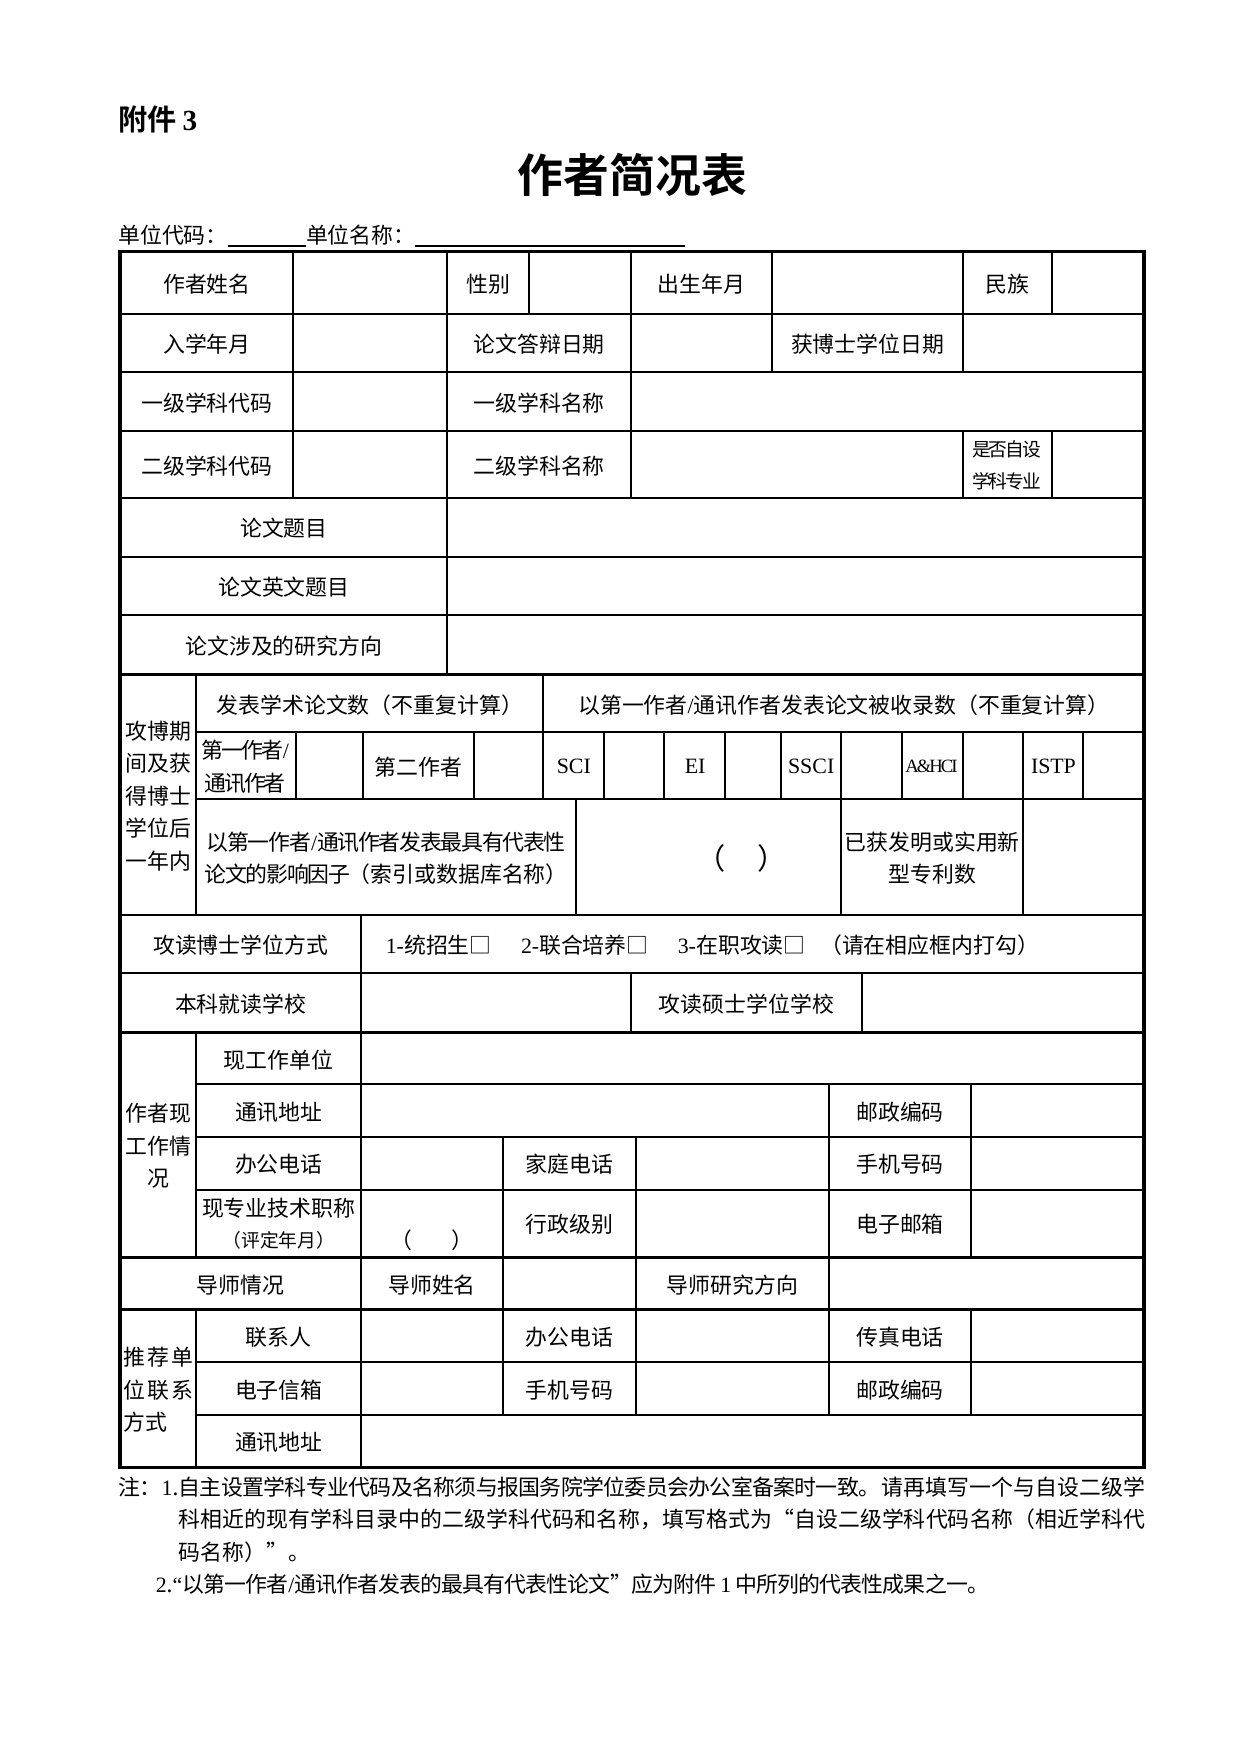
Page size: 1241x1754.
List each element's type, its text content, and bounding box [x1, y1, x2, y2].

table_cell 联系人 [197, 1311, 360, 1361]
table_cell [632, 373, 1142, 430]
table_cell 一级学科代码 [122, 373, 292, 430]
table_cell [362, 1311, 502, 1361]
table_cell 电子信箱 [197, 1363, 360, 1413]
table_cell [964, 733, 1022, 798]
table_cell 推荐单位联系方式 [122, 1311, 195, 1466]
table_cell 通讯地址 [197, 1085, 360, 1136]
table_cell [632, 432, 962, 497]
table_header 出生年月 [632, 253, 771, 313]
table_cell 1-统招生□ 2-联合培养□ 3-在职攻读□ （请在相应框内打勾） [362, 916, 1142, 972]
table_cell [362, 1363, 502, 1413]
table_cell 现专业技术职称（评定年月） [197, 1191, 360, 1256]
table_cell [504, 1259, 635, 1308]
table_cell [632, 315, 771, 371]
table_cell 手机号码 [830, 1138, 970, 1188]
table_cell [637, 1191, 828, 1256]
table_cell [972, 1311, 1142, 1361]
table_cell 二级学科代码 [122, 432, 292, 497]
table_cell 入学年月 [122, 315, 292, 371]
table_cell [362, 1416, 1142, 1466]
table_cell 攻博期间及获得博士学位后一年内 [122, 676, 195, 913]
table_cell [362, 1034, 1142, 1083]
table_cell 攻读硕士学位学校 [632, 974, 861, 1031]
table_cell 论文题目 [122, 499, 446, 556]
table_header [530, 253, 630, 313]
table_cell [448, 558, 1142, 614]
table_cell [362, 1085, 828, 1136]
table_cell 邮政编码 [830, 1363, 970, 1413]
table_cell 论文答辩日期 [448, 315, 630, 371]
table_cell 导师姓名 [362, 1259, 502, 1308]
table_cell [294, 432, 446, 497]
table_cell 行政级别 [504, 1191, 635, 1256]
table_cell 家庭电话 [504, 1138, 635, 1188]
table_cell [972, 1138, 1142, 1188]
table_header [1053, 253, 1142, 313]
table_cell 邮政编码 [830, 1085, 970, 1136]
table_cell 现工作单位 [197, 1034, 360, 1083]
table_cell 办公电话 [504, 1311, 635, 1361]
table_cell 导师研究方向 [637, 1259, 828, 1308]
table_cell 发表学术论文数（不重复计算） [197, 676, 542, 731]
table_cell 获博士学位日期 [773, 315, 962, 371]
table_cell A&HCI [903, 733, 962, 798]
table_cell 以第一作者/通讯作者发表最具有代表性论文的影响因子（索引或数据库名称） [197, 800, 575, 913]
table_cell 以第一作者/通讯作者发表论文被收录数（不重复计算） [544, 676, 1142, 731]
table_cell [972, 1191, 1142, 1256]
table_cell 攻读博士学位方式 [122, 916, 360, 972]
table_cell 论文涉及的研究方向 [122, 616, 446, 673]
table_cell [294, 315, 446, 371]
table_cell 第二作者 [364, 733, 473, 798]
table_header 作者姓名 [122, 253, 292, 313]
table_cell 本科就读学校 [122, 974, 360, 1031]
table_cell [964, 315, 1142, 371]
table_header 民族 [964, 253, 1051, 313]
table_cell SSCI [782, 733, 840, 798]
table_cell 论文英文题目 [122, 558, 446, 614]
table_cell 二级学科名称 [448, 432, 630, 497]
table_cell [637, 1363, 828, 1413]
table_cell [448, 616, 1142, 673]
text 作者简况表 [118, 139, 1146, 206]
table_cell 第一作者/ 通讯作者 [197, 733, 295, 798]
table_cell （ ） [362, 1191, 502, 1256]
table_cell [972, 1363, 1142, 1413]
table_cell 电子邮箱 [830, 1191, 970, 1256]
table_cell [830, 1259, 1142, 1308]
table_header [773, 253, 962, 313]
table_cell [842, 733, 901, 798]
table_cell 是否自设 学科专业 [964, 432, 1051, 497]
table_cell [637, 1138, 828, 1188]
table_cell [297, 733, 362, 798]
table_cell 导师情况 [122, 1259, 360, 1308]
table_cell [1053, 432, 1142, 497]
table_cell [863, 974, 1142, 1031]
table_cell [972, 1085, 1142, 1136]
table_cell 一级学科名称 [448, 373, 630, 430]
table_cell [605, 733, 663, 798]
text 2.“以第一作者/通讯作者发表的最具有代表性论文”应为附件1中所列的代表性成果之一。 [156, 1567, 1146, 1599]
table_cell [362, 1138, 502, 1188]
table_cell SCI [544, 733, 603, 798]
table_cell 手机号码 [504, 1363, 635, 1413]
table_cell [294, 373, 446, 430]
table_cell EI [665, 733, 724, 798]
table_cell [475, 733, 542, 798]
table_cell [362, 974, 630, 1031]
table_cell 已获发明或实用新型专利数 [842, 800, 1022, 913]
table_cell [1024, 800, 1142, 913]
table_cell 办公电话 [197, 1138, 360, 1188]
table_cell [448, 499, 1142, 556]
table_header 性别 [448, 253, 528, 313]
text 注：1.自主设置学科专业代码及名称须与报国务院学位委员会办公室备案时一致。请再填写一个与自设二级学科相近的现有学科目录中的二级学科代码和名称，填写格式为“自设二级学科代码名称（相近学科代码名称）”。 [118, 1469, 1146, 1567]
text 单位代码： 单位名称： [118, 218, 1146, 250]
table_cell 作者现工作情况 [122, 1034, 195, 1256]
table_cell [1084, 733, 1142, 798]
text 附件3 [118, 97, 1146, 139]
table_header [294, 253, 446, 313]
table_cell （ ） [577, 800, 840, 913]
table_cell [637, 1311, 828, 1361]
table_cell 通讯地址 [197, 1416, 360, 1466]
table_cell 传真电话 [830, 1311, 970, 1361]
table_cell ISTP [1024, 733, 1082, 798]
table_cell [726, 733, 780, 798]
